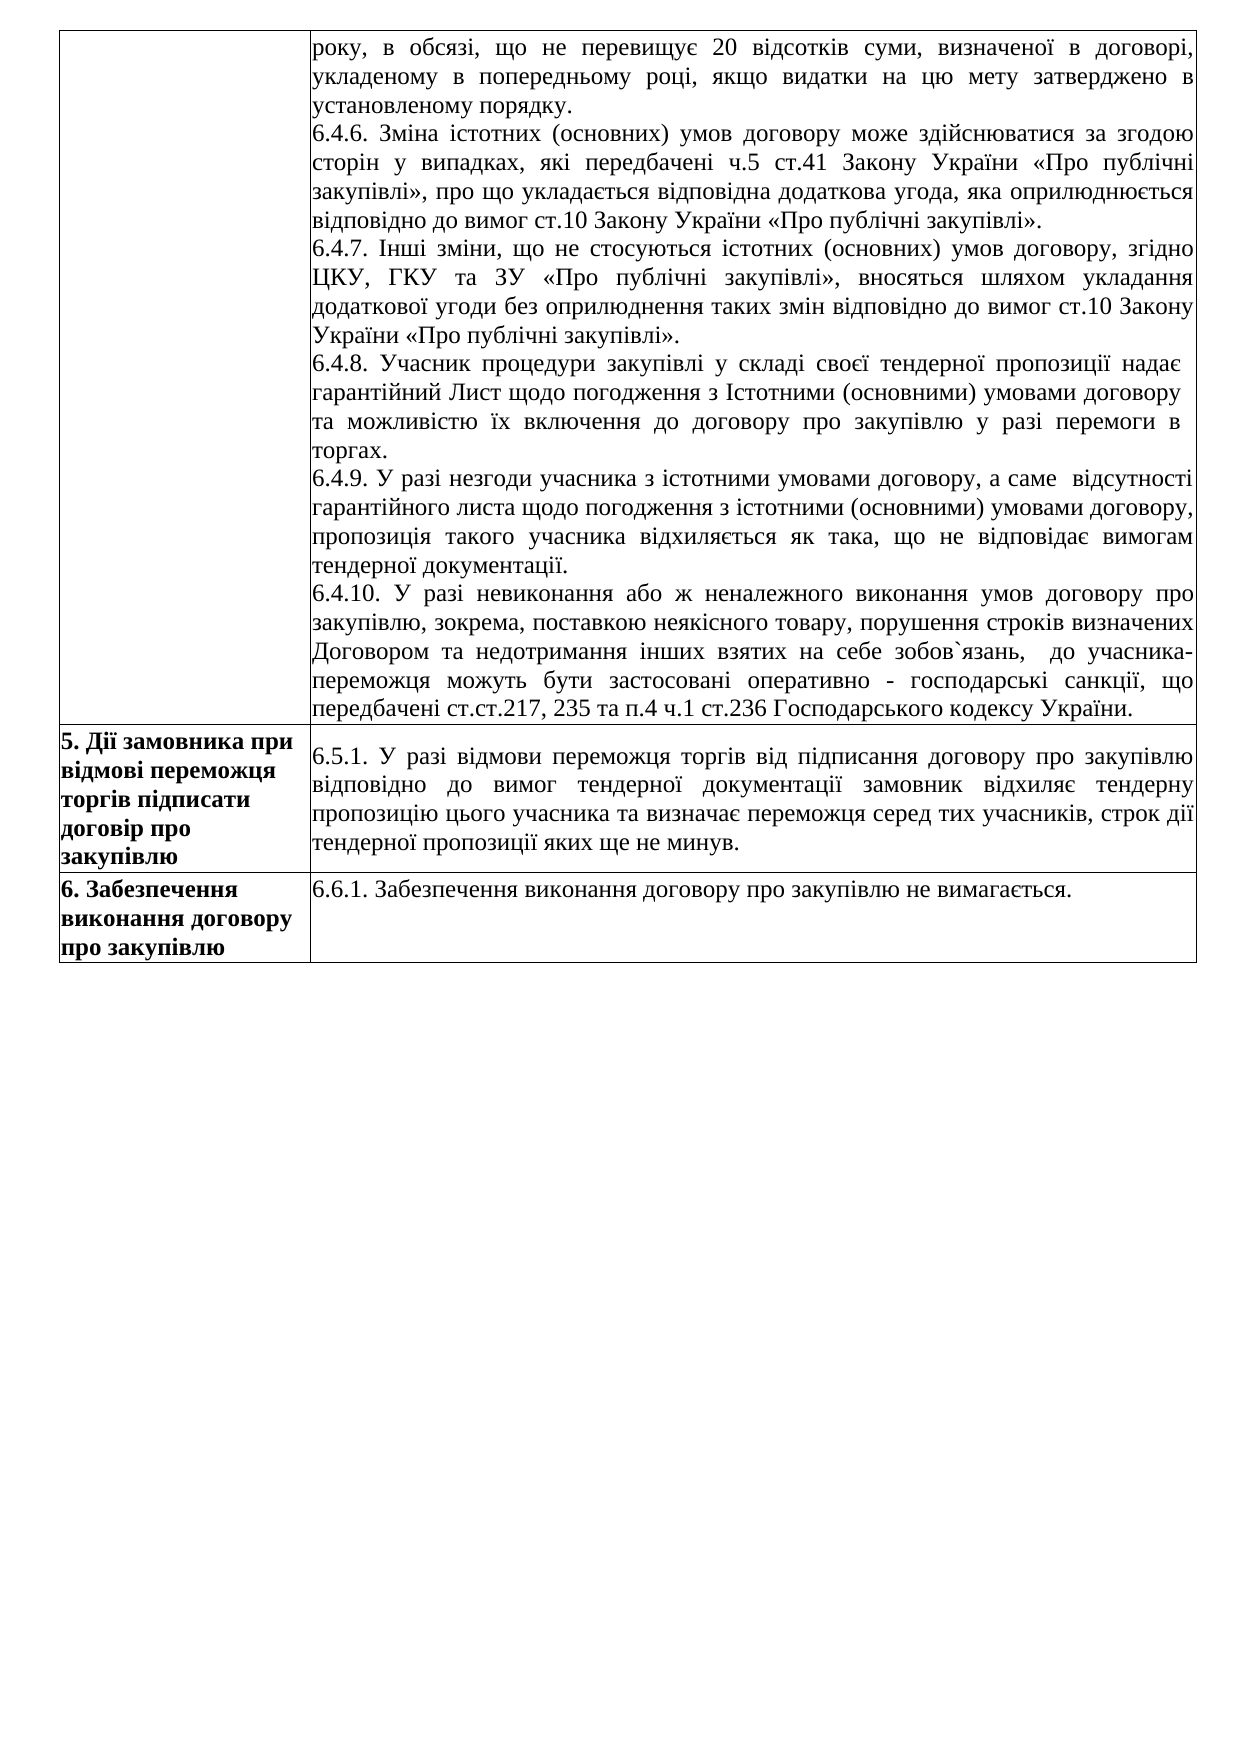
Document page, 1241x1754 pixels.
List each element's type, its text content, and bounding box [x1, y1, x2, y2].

table_cell 6. Забезпечення виконання договору про закупівлю [60, 873, 310, 962]
table_cell 5. Дії замовника при відмові переможця торгів підписати договір про закупівлю [60, 725, 310, 872]
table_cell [60, 31, 310, 724]
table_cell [311, 31, 1196, 724]
table_cell 6.6.1. Забезпечення виконання договору про закупівлю не вимагається. [311, 873, 1196, 962]
table_cell 6.5.1. У разі відмови переможця торгів від підписання договору про закупівлю відповідно до вимог тендерної документації замовник відхиляє тендерну пропозицію цього учасника та визначає переможця серед тих учасників, строк дії тендерної пропозиції яких ще не минув. [311, 725, 1196, 872]
